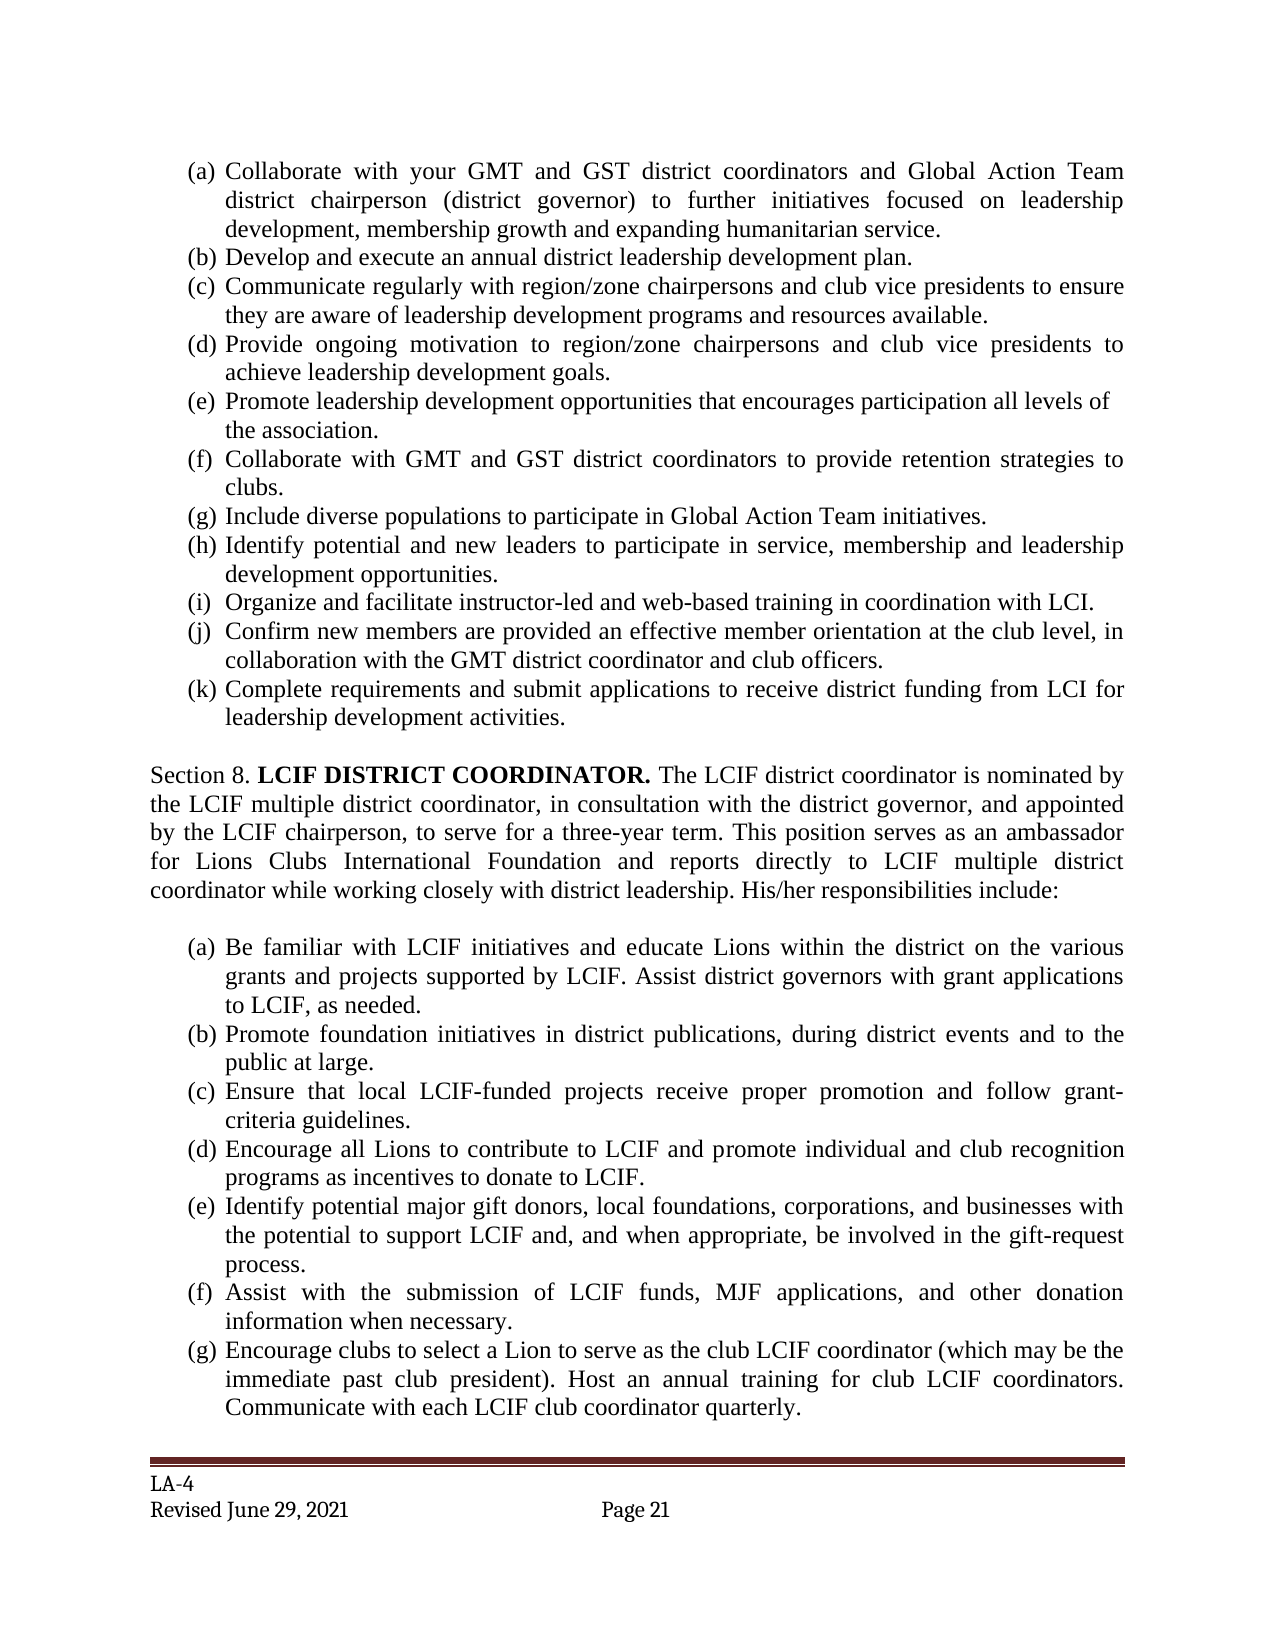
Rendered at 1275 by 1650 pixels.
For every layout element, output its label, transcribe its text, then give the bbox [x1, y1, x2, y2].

list Provide ongoing motivation to region/zone chairpersons and club vice presidents to achieve leadership development goals. [187, 329, 1125, 386]
list Encourage clubs to select a Lion to serve as the club LCIF coordinator (which may be the immediate past club president). Host an annual training for club LCIF coordinators. Communicate with each LCIF club coordinator quarterly. [187, 1335, 1125, 1421]
list Communicate regularly with region/zone chairpersons and club vice presidents to ensure they are aware of leadership development programs and resources available. [187, 271, 1125, 329]
list Ensure that local LCIF-funded projects receive proper promotion and follow grant-criteria guidelines. [187, 1076, 1125, 1134]
list Confirm new members are provided an effective member orientation at the club level, in collaboration with the GMT district coordinator and club officers. [187, 616, 1125, 674]
list Be familiar with LCIF initiatives and educate Lions within the district on the various grants and projects supported by LCIF. Assist district governors with grant applications to LCIF, as needed. [187, 932, 1125, 1019]
list Include diverse populations to participate in Global Action Team initiatives. [187, 501, 1125, 530]
list Develop and execute an annual district leadership development plan. [187, 242, 1125, 271]
text Section 8. LCIF DISTRICT COORDINATOR. The LCIF district coordinator is nominated by the LCIF multiple district coordinator, in consultation with the district governor, and appointed by the LCIF chairperson, to serve for a three-year term. This position serves as an ambassador for Lions Clubs International Foundation and reports directly to LCIF multiple district coordinator while working closely with district leadership. His/her responsibilities include: [150, 760, 1125, 904]
list Collaborate with your GMT and GST district coordinators and Global Action Team district chairperson (district governor) to further initiatives focused on leadership development, membership growth and expanding humanitarian service. [187, 156, 1125, 242]
list Identify potential major gift donors, local foundations, corporations, and businesses with the potential to support LCIF and, and when appropriate, be involved in the gift-request process. [187, 1191, 1125, 1277]
list Promote foundation initiatives in district publications, during district events and to the public at large. [187, 1019, 1125, 1076]
list Identify potential and new leaders to participate in service, membership and leadership development opportunities. [187, 530, 1125, 587]
list Collaborate with GMT and GST district coordinators to provide retention strategies to clubs. [187, 444, 1125, 501]
list Promote leadership development opportunities that encourages participation all levels of the association. [187, 386, 1125, 444]
list Assist with the submission of LCIF funds, MJF applications, and other donation information when necessary. [187, 1277, 1125, 1335]
list Organize and facilitate instructor-led and web-based training in coordination with LCI. [187, 587, 1125, 616]
list Complete requirements and submit applications to receive district funding from LCI for leadership development activities. [187, 674, 1125, 731]
list Encourage all Lions to contribute to LCIF and promote individual and club recognition programs as incentives to donate to LCIF. [187, 1134, 1125, 1191]
